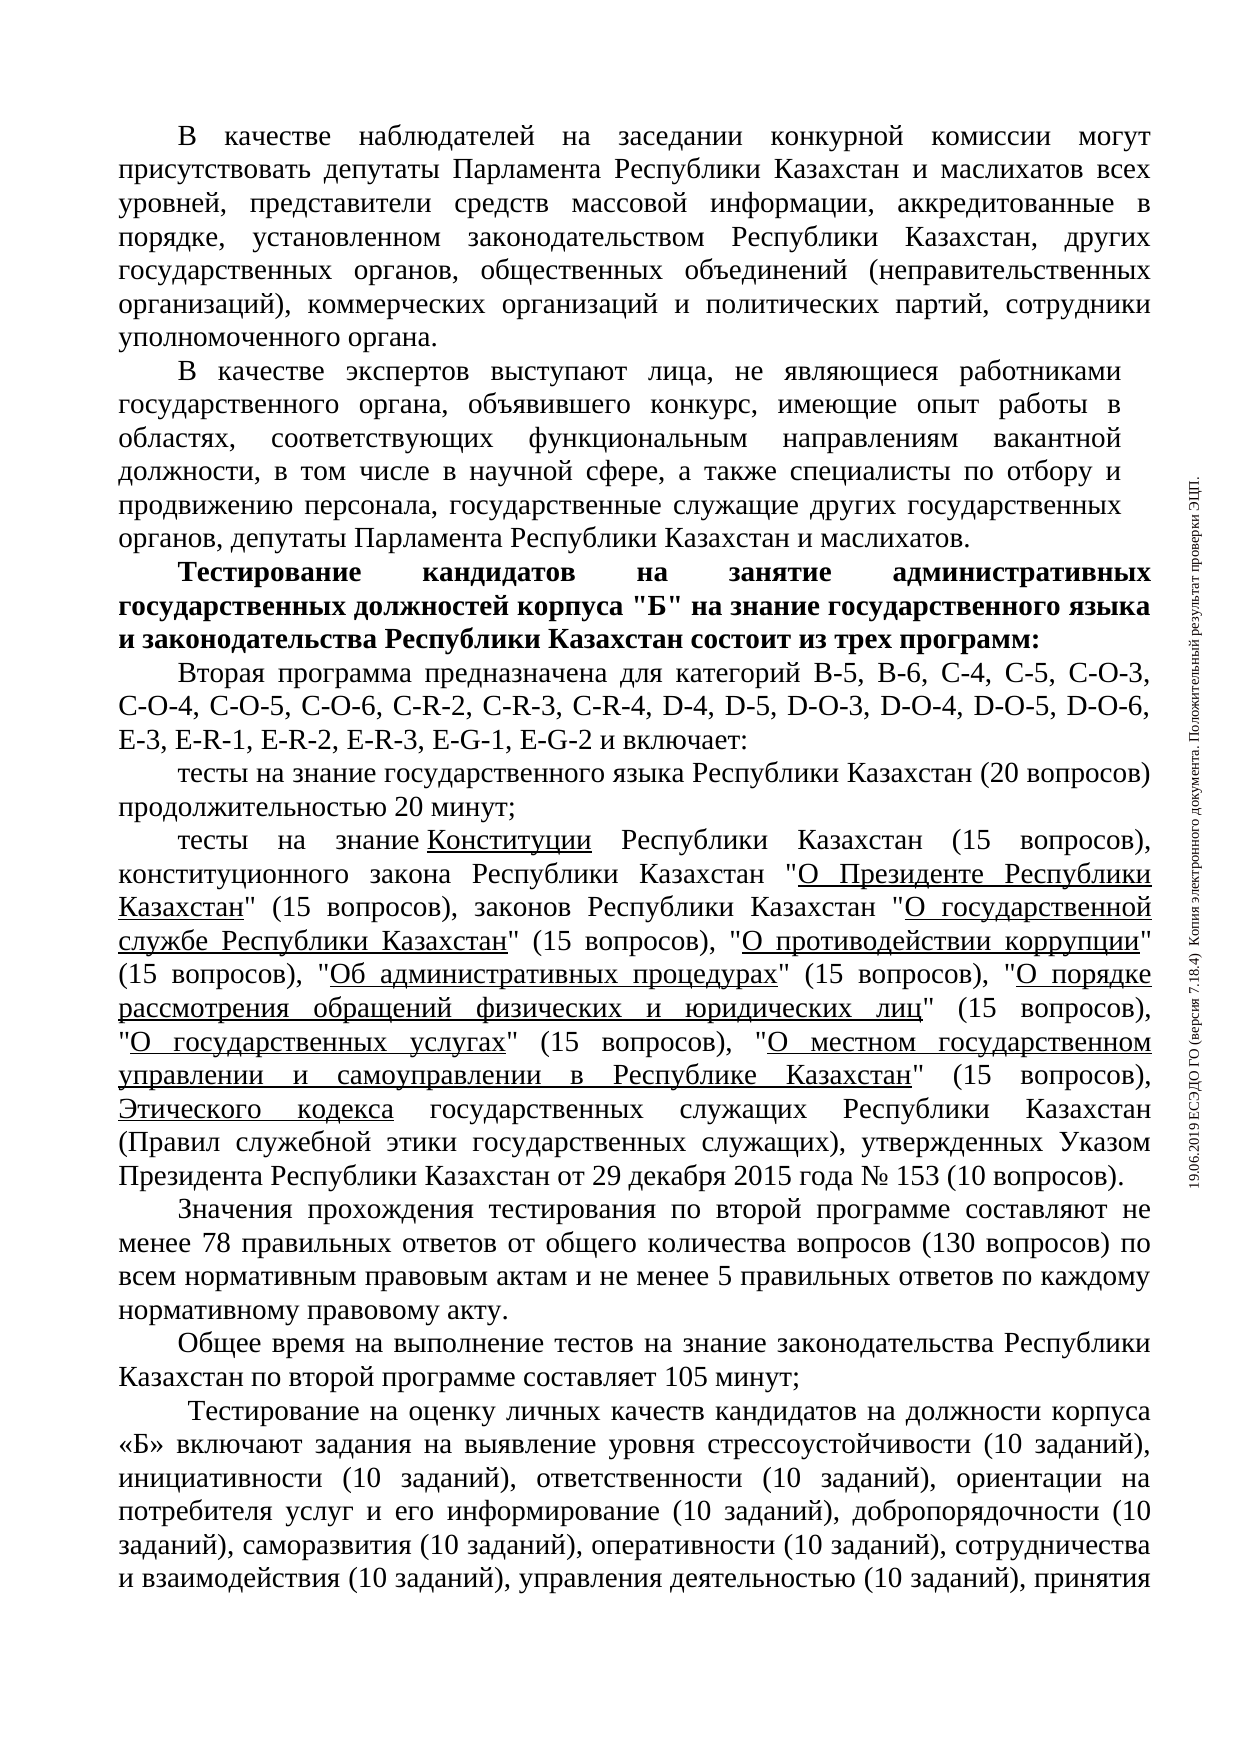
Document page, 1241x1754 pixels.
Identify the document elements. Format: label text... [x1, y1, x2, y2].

text Общее время на выполнение тестов на знание законодательства Республики Казахстан по второй программе составляет 105 минут; [118, 1326, 1152, 1393]
text тесты на знание государственного языка Республики Казахстан (20 вопросов) продолжительностью 20 минут; [118, 755, 1152, 822]
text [118, 1393, 1152, 1594]
text В качестве наблюдателей на заседании конкурной комиссии могут присутствовать депутаты Парламента Республики Казахстан и маслихатов всех уровней, представители средств массовой информации, аккредитованные в порядке, установленном законодательством Республики Казахстан, других государственных органов, общественных объединений (неправительственных организаций), коммерческих организаций и политических партий, сотрудники уполномоченного органа. [118, 118, 1152, 353]
text В качестве экспертов выступают лица, не являющиеся работниками государственного органа, объявившего конкурс, имеющие опыт работы в областях, соответствующих функциональным направлениям вакантной должности, в том числе в научной сфере, а также специалисты по отбору и продвижению персонала, государственные служащие других государственных органов, депутаты Парламента Республики Казахстан и маслихатов. [118, 353, 1122, 554]
text тесты на знание Конституции Республики Казахстан (15 вопросов), конституционного закона Республики Казахстан "О Президенте Республики Казахстан" (15 вопросов), законов Республики Казахстан "О государственной службе Республики Казахстан" (15 вопросов), "О противодействии коррупции" (15 вопросов), "Об административных процедурах" (15 вопросов), "О порядке рассмотрения обращений физических и юридических лиц" (15 вопросов), "О государственных услугах" (15 вопросов), "О местном государственном управлении и самоуправлении в Республике Казахстан" (15 вопросов), Этического кодекса государственных служащих Республики Казахстан (Правил служебной этики государственных служащих), утвержденных Указом Президента Республики Казахстан от 29 декабря 2015 года № 153 (10 вопросов). [118, 822, 1152, 1191]
text Вторая программа предназначена для категорий B-5, B-6, C-4, C-5, С-О-3, C-O-4, C-O-5, C-O-6, C-R-2, C-R-3, C-R-4, D-4, D-5, D-О-3, D-O-4, D-O-5, D-O-6, E-3, E-R-1, E-R-2, E-R-3, E-G-1, E-G-2 и включает: [118, 655, 1152, 755]
text Значения прохождения тестирования по второй программе составляют не менее 78 правильных ответов от общего количества вопросов (130 вопросов) по всем нормативным правовым актам и не менее 5 правильных ответов по каждому нормативному правовому акту. [118, 1191, 1152, 1326]
text Тестирование кандидатов на занятие административных государственных должностей корпуса "Б" на знание государственного языка и законодательства Республики Казахстан состоит из трех программ: [118, 554, 1152, 655]
